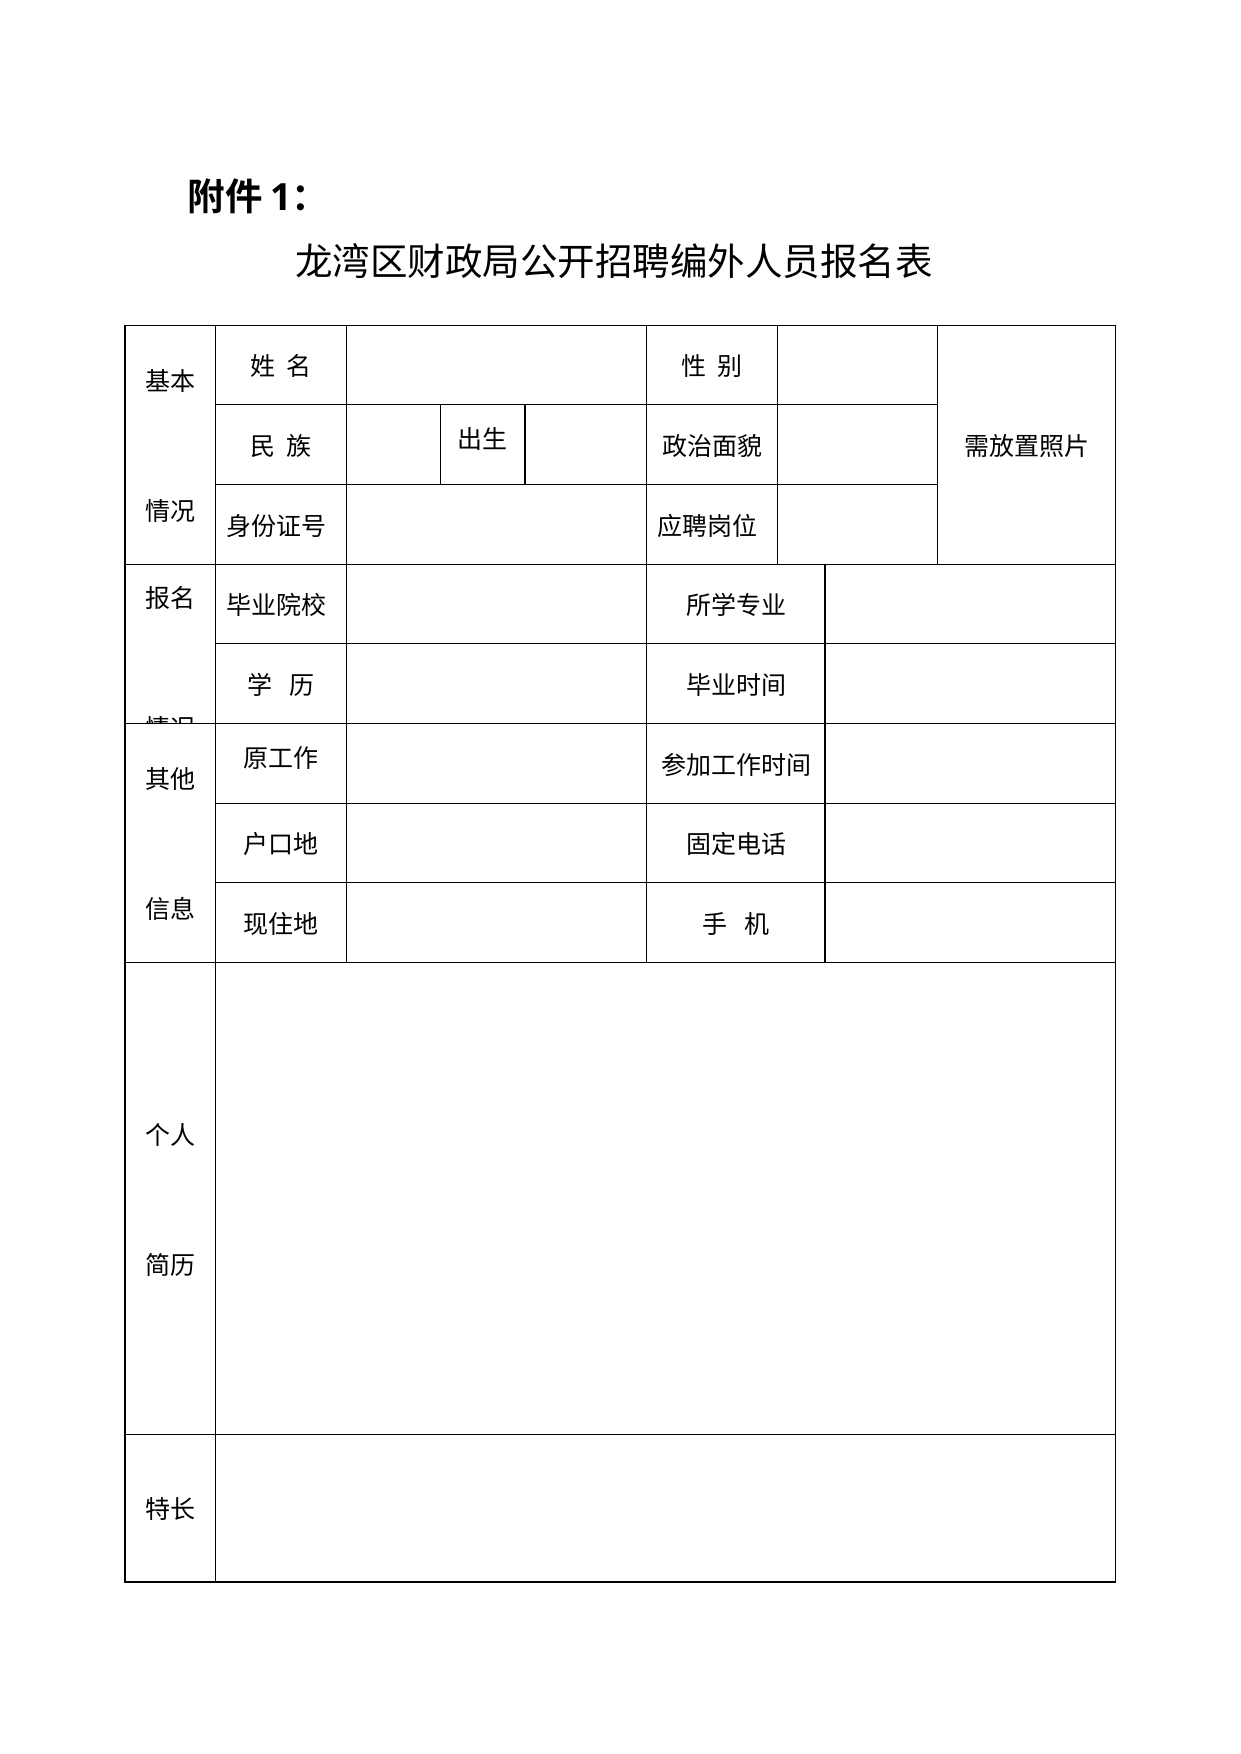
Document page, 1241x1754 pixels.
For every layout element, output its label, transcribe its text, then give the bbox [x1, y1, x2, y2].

table_cell 应聘岗位 [647, 485, 777, 563]
table_cell [347, 565, 646, 643]
table_cell 现住地 [216, 883, 346, 962]
table_cell [216, 963, 1115, 1434]
table_cell [826, 565, 1115, 643]
table_cell 特长 [126, 1435, 215, 1581]
table_cell [347, 485, 646, 563]
table_cell 其他 信息 [126, 724, 215, 962]
table_cell 报名 情况 [126, 565, 215, 723]
table_cell [216, 1435, 1115, 1581]
table_cell [826, 644, 1115, 723]
table_header 基本 情况 [126, 326, 215, 563]
table_cell 参加工作时间 [647, 724, 824, 803]
table_cell 出生 年月 [441, 405, 524, 484]
table_cell 原工作 单位 [216, 724, 346, 803]
table_cell 个人 简历 [126, 963, 215, 1434]
text 附件1： [187, 162, 1040, 227]
table_cell [778, 405, 937, 484]
table_cell 手 机 [647, 883, 824, 962]
table_cell 学 历 [216, 644, 346, 723]
table_cell 身份证号 [216, 485, 346, 563]
table_cell [826, 883, 1115, 962]
table_header 性 别 [647, 326, 777, 404]
table_cell [526, 405, 646, 484]
table_cell 政治面貌 [647, 405, 777, 484]
table_cell 毕业院校 [216, 565, 346, 643]
text 龙湾区财政局公开招聘编外人员报名表 [187, 227, 1040, 292]
table_cell [347, 405, 440, 484]
table_cell [347, 883, 646, 962]
table_cell [347, 644, 646, 723]
table_cell [826, 724, 1115, 803]
table_cell 所学专业 [647, 565, 824, 643]
table_cell 固定电话 [647, 804, 824, 882]
table_cell [778, 485, 937, 563]
table_cell [826, 804, 1115, 882]
table_cell 民 族 [216, 405, 346, 484]
table_header 需放置照片 [938, 326, 1115, 563]
table_cell 毕业时间 [647, 644, 824, 723]
table_cell [347, 724, 646, 803]
table_cell [347, 804, 646, 882]
table_header [778, 326, 937, 404]
table_header 姓 名 [216, 326, 346, 404]
table_cell 户口地 [216, 804, 346, 882]
table_header [347, 326, 646, 404]
